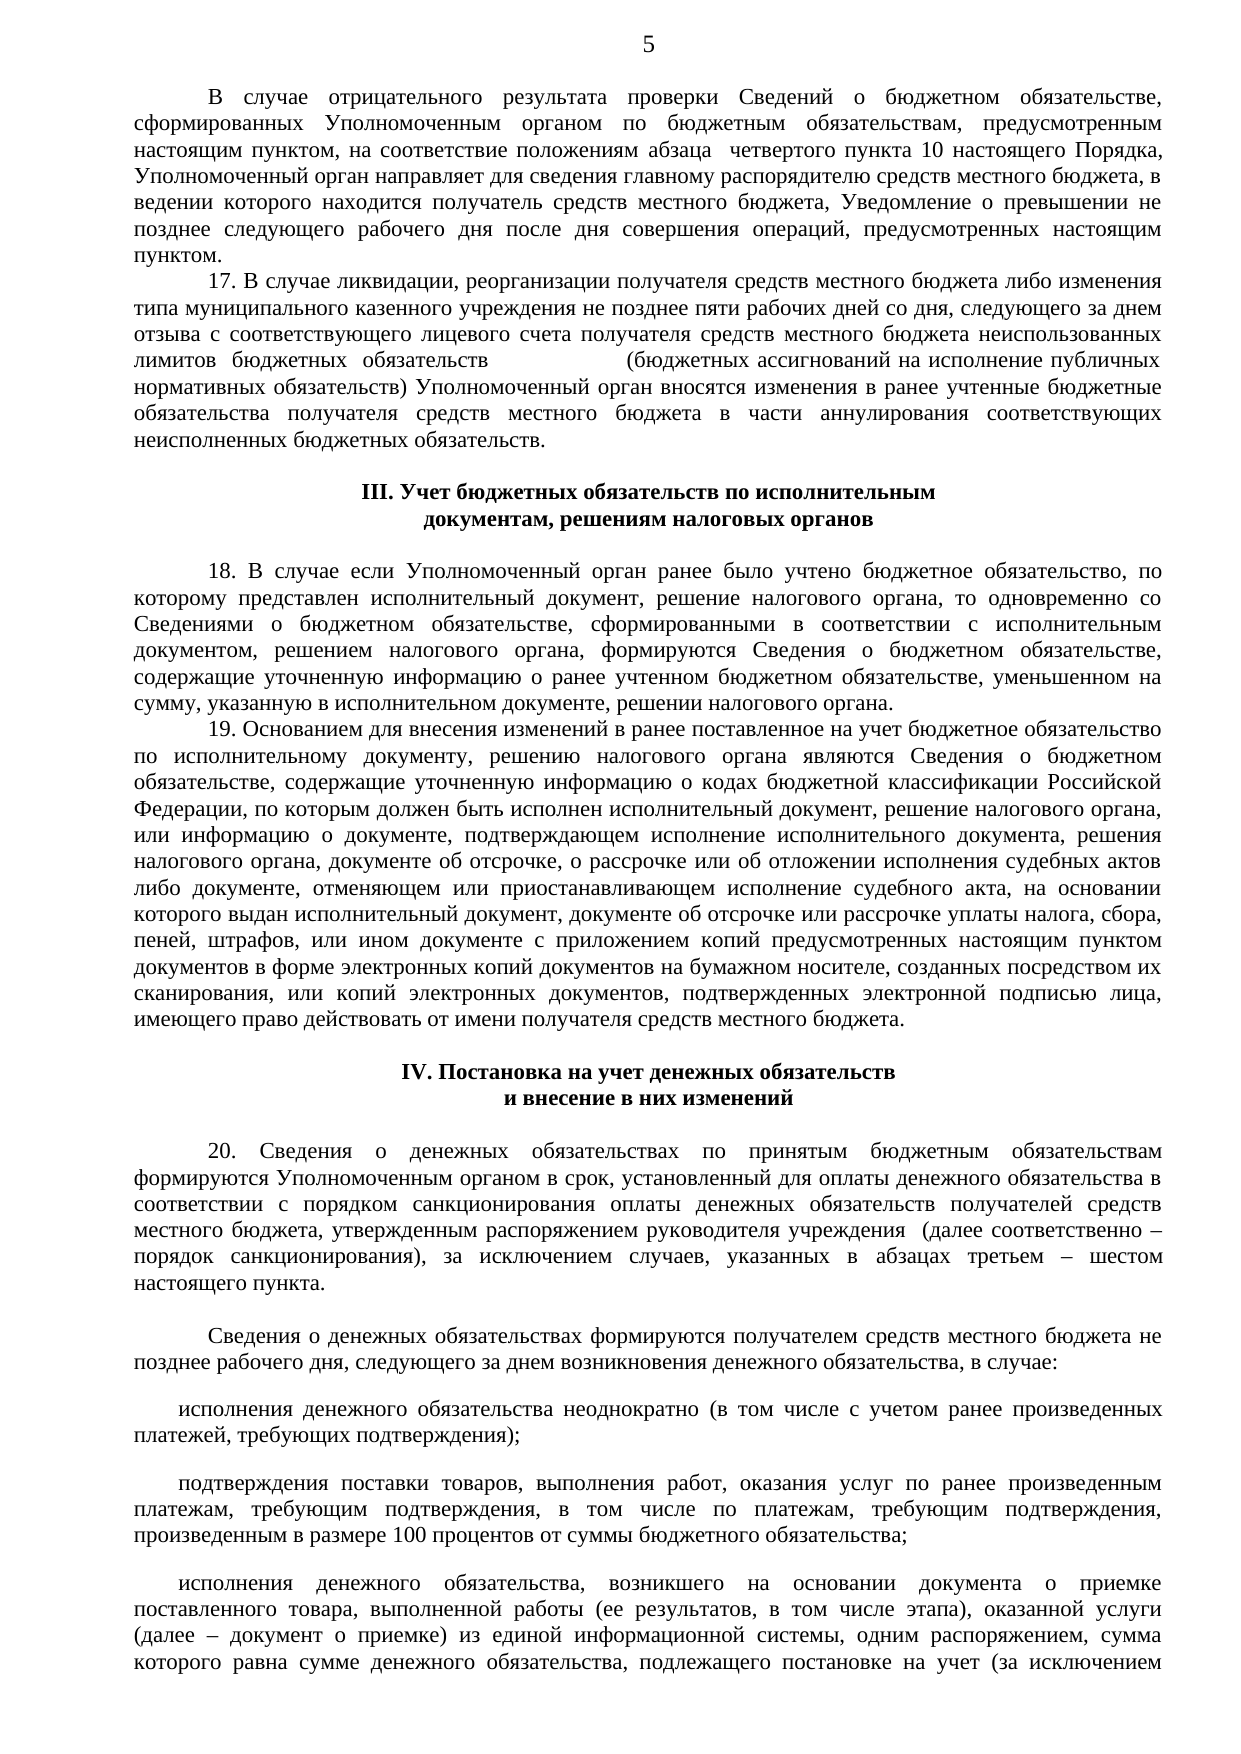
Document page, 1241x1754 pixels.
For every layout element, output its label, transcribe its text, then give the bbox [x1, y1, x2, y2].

text 18. В случае если Уполномоченный орган ранее было учтено бюджетное обязательство, по которому представлен исполнительный документ, решение налогового органа, то одновременно со Сведениями о бюджетном обязательстве, сформированными в соответствии с исполнительным документом, решением налогового органа, формируются Сведения о бюджетном обязательстве, содержащие уточненную информацию о ранее учтенном бюджетном обязательстве, уменьшенном на сумму, указанную в исполнительном документе, решении налогового органа. [134, 557, 1163, 716]
title III. Учет бюджетных обязательств по исполнительным [134, 478, 1163, 505]
text В случае отрицательного результата проверки Сведений о бюджетном обязательстве, сформированных Уполномоченным органом по бюджетным обязательствам, предусмотренным настоящим пунктом, на соответствие положениям абзаца четвертого пункта 10 настоящего Порядка, Уполномоченный орган направляет для сведения главному распорядителю средств местного бюджета, в ведении которого находится получатель средств местного бюджета, Уведомление о превышении не позднее следующего рабочего дня после дня совершения операций, предусмотренных настоящим пунктом. [134, 83, 1163, 267]
text Сведения о денежных обязательствах формируются получателем средств местного бюджета не позднее рабочего дня, следующего за днем возникновения денежного обязательства, в случае: [134, 1322, 1163, 1374]
title и внесение в них изменений [134, 1084, 1163, 1111]
title документам, решениям налоговых органов [134, 505, 1163, 531]
text 17. В случае ликвидации, реорганизации получателя средств местного бюджета либо изменения типа муниципального казенного учреждения не позднее пяти рабочих дней со дня, следующего за днем отзыва с соответствующего лицевого счета получателя средств местного бюджета неиспользованных лимитов бюджетных обязательств (бюджетных ассигнований на исполнение публичных нормативных обязательств) Уполномоченный орган вносятся изменения в ранее учтенные бюджетные обязательства получателя средств местного бюджета в части аннулирования соответствующих неисполненных бюджетных обязательств. [134, 267, 1163, 452]
text подтверждения поставки товаров, выполнения работ, оказания услуг по ранее произведенным платежам, требующим подтверждения, в том числе по платежам, требующим подтверждения, произведенным в размере 100 процентов от суммы бюджетного обязательства; [134, 1469, 1163, 1548]
text исполнения денежного обязательства неоднократно (в том числе с учетом ранее произведенных платежей, требующих подтверждения); [134, 1395, 1163, 1448]
text 19. Основанием для внесения изменений в ранее поставленное на учет бюджетное обязательство по исполнительному документу, решению налогового органа являются Сведения о бюджетном обязательстве, содержащие уточненную информацию о кодах бюджетной классификации Российской Федерации, по которым должен быть исполнен исполнительный документ, решение налогового органа, или информацию о документе, подтверждающем исполнение исполнительного документа, решения налогового органа, документе об отсрочке, о рассрочке или об отложении исполнения судебных актов либо документе, отменяющем или приостанавливающем исполнение судебного акта, на основании которого выдан исполнительный документ, документе об отсрочке или рассрочке уплаты налога, сбора, пеней, штрафов, или ином документе с приложением копий предусмотренных настоящим пунктом документов в форме электронных копий документов на бумажном носителе, созданных посредством их сканирования, или копий электронных документов, подтвержденных электронной подписью лица, имеющего право действовать от имени получателя средств местного бюджета. [134, 716, 1163, 1032]
title IV. Постановка на учет денежных обязательств [134, 1058, 1163, 1084]
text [134, 1569, 1163, 1674]
text 20. Сведения о денежных обязательствах по принятым бюджетным обязательствам формируются Уполномоченным органом в срок, установленный для оплаты денежного обязательства в соответствии с порядком санкционирования оплаты денежных обязательств получателей средств местного бюджета, утвержденным распоряжением руководителя учреждения (далее соответственно – порядок санкционирования), за исключением случаев, указанных в абзацах третьем – шестом настоящего пункта. [134, 1137, 1163, 1295]
